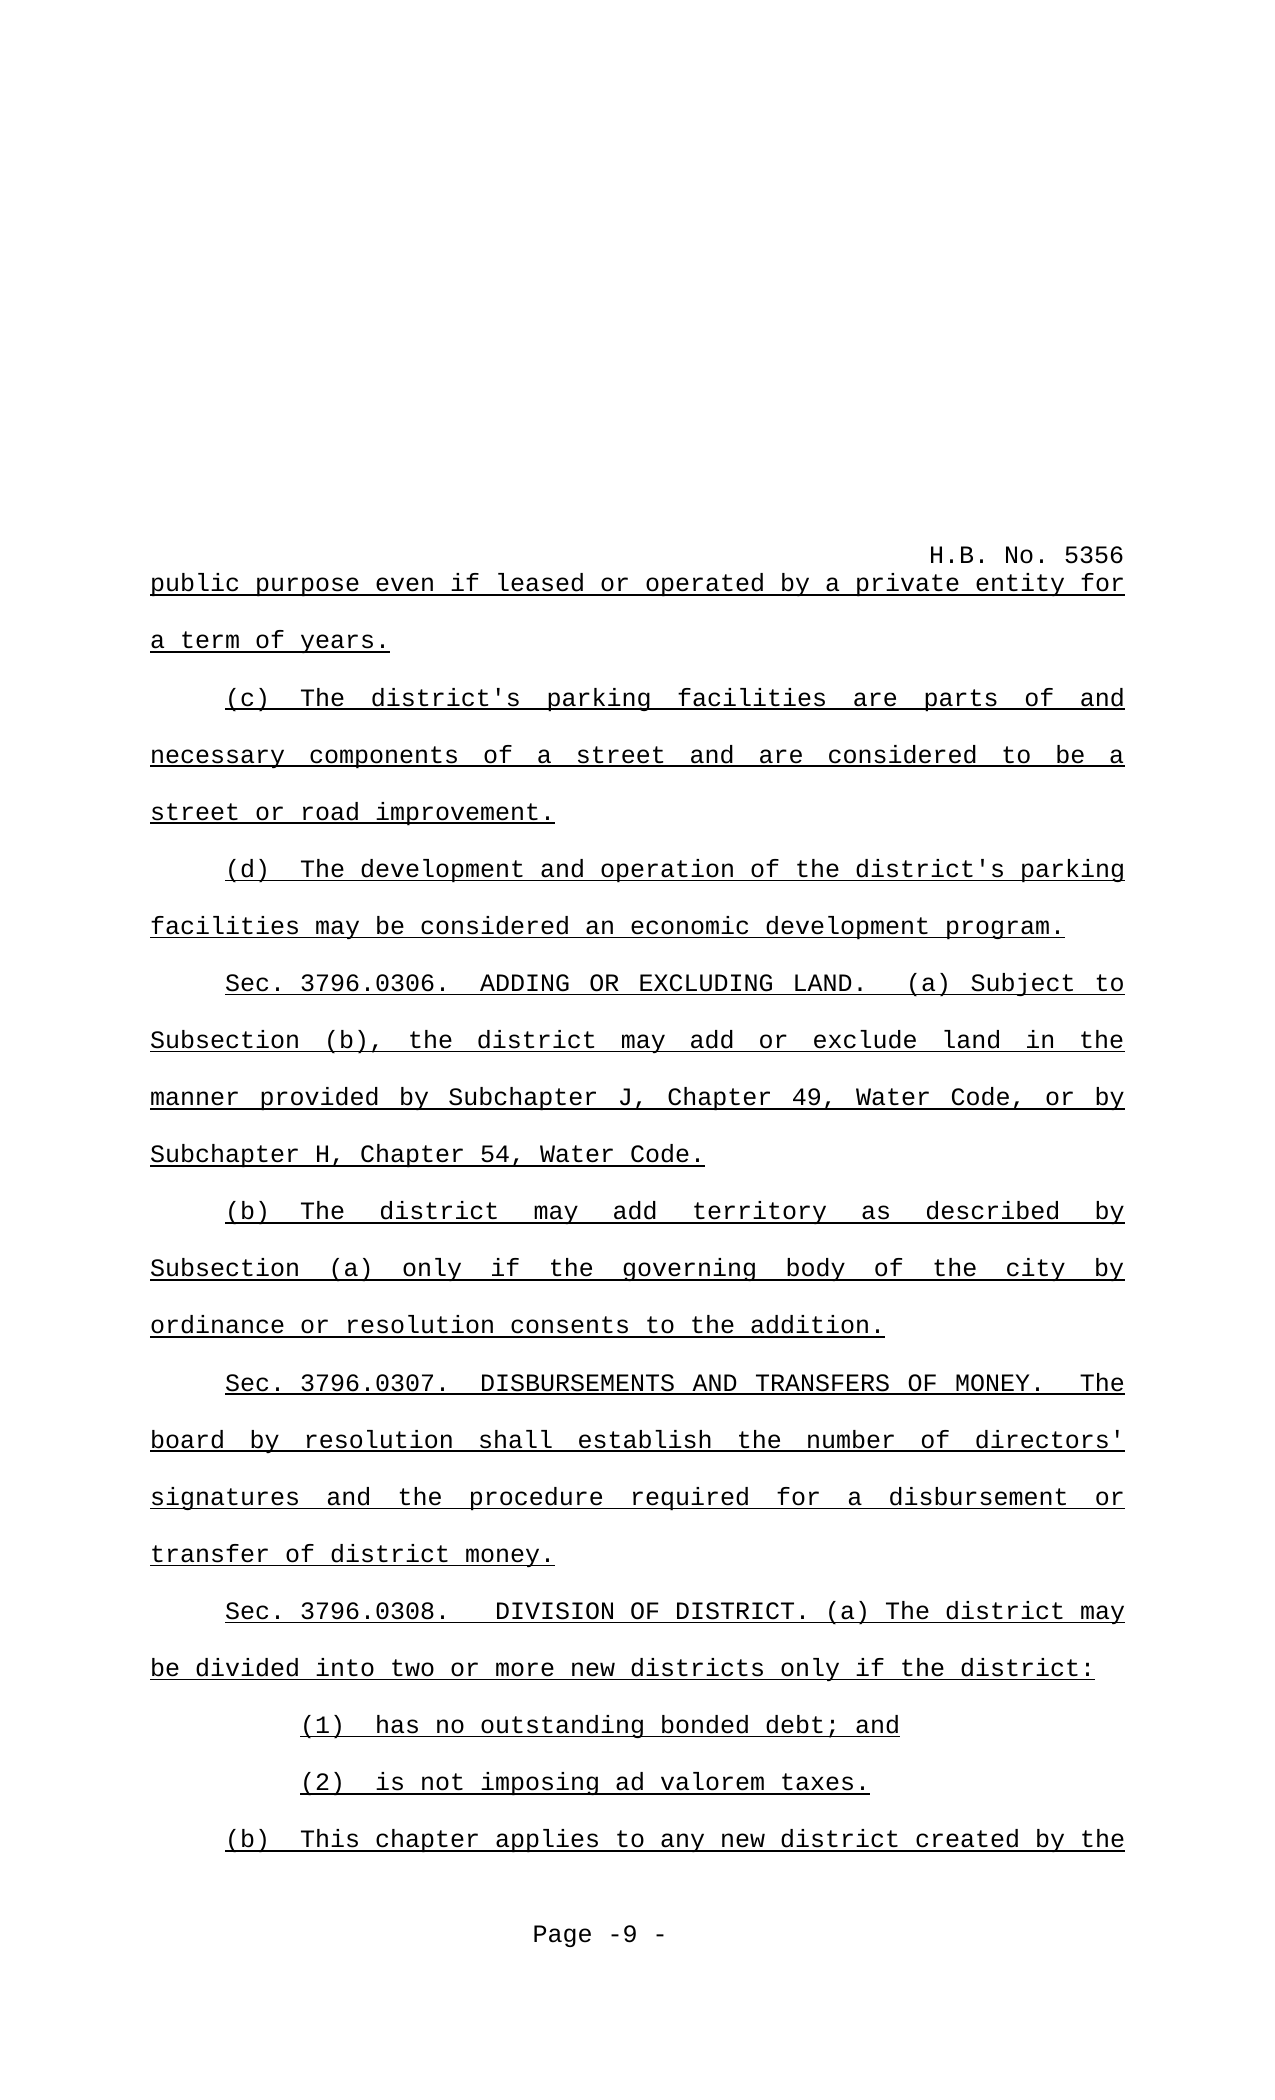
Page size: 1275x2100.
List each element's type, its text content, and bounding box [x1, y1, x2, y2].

text Sec. 3796.0308. DIVISION OF DISTRICT. (a) The district may be divided into two or more new districts only if the district: [150, 1598, 1125, 1684]
text Sec. 3796.0306. ADDING OR EXCLUDING LAND. (a) Subject to Subsection (b), the district may add or exclude land in the manner provided by Subchapter J, Chapter 49, Water Code, or by Subchapter H, Chapter 54, Water Code. [150, 1052, 1125, 1108]
text (b) The district may add territory as described by Subsection (a) only if the governing body of the city by ordinance or resolution consents to the addition. [150, 1281, 1125, 1341]
text Sec. 3796.0306. ADDING OR EXCLUDING LAND. (a) Subject to Subsection (b), the district may add or exclude land in the manner provided by Subchapter J, Chapter 49, Water Code, or by Subchapter H, Chapter 54, Water Code. [150, 1110, 1125, 1170]
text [150, 571, 1125, 594]
text (c) The district's parking facilities are parts of and necessary components of a street and are considered to be a street or road improvement. [150, 685, 1125, 765]
text Sec. 3796.0307. DISBURSEMENTS AND TRANSFERS OF MONEY. The board by resolution shall establish the number of directors' signatures and the procedure required for a disbursement or transfer of district money. [150, 1370, 1125, 1450]
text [150, 1827, 1125, 1855]
text Sec. 3796.0307. DISBURSEMENTS AND TRANSFERS OF MONEY. The board by resolution shall establish the number of directors' signatures and the procedure required for a disbursement or transfer of district money. [150, 1452, 1125, 1508]
text Sec. 3796.0306. ADDING OR EXCLUDING LAND. (a) Subject to Subsection (b), the district may add or exclude land in the manner provided by Subchapter J, Chapter 49, Water Code, or by Subchapter H, Chapter 54, Water Code. [150, 970, 1125, 1051]
text Sec. 3796.0307. DISBURSEMENTS AND TRANSFERS OF MONEY. The board by resolution shall establish the number of directors' signatures and the procedure required for a disbursement or transfer of district money. [150, 1509, 1125, 1570]
text (b) The district may add territory as described by Subsection (a) only if the governing body of the city by ordinance or resolution consents to the addition. [150, 1199, 1125, 1279]
text (1) has no outstanding bonded debt; and [150, 1712, 1125, 1741]
text (2) is not imposing ad valorem taxes. [150, 1769, 1125, 1798]
text (d) The development and operation of the district's parking facilities may be considered an economic development program. [150, 856, 1125, 942]
text (c) The district's parking facilities are parts of and necessary components of a street and are considered to be a street or road improvement. [150, 767, 1125, 828]
